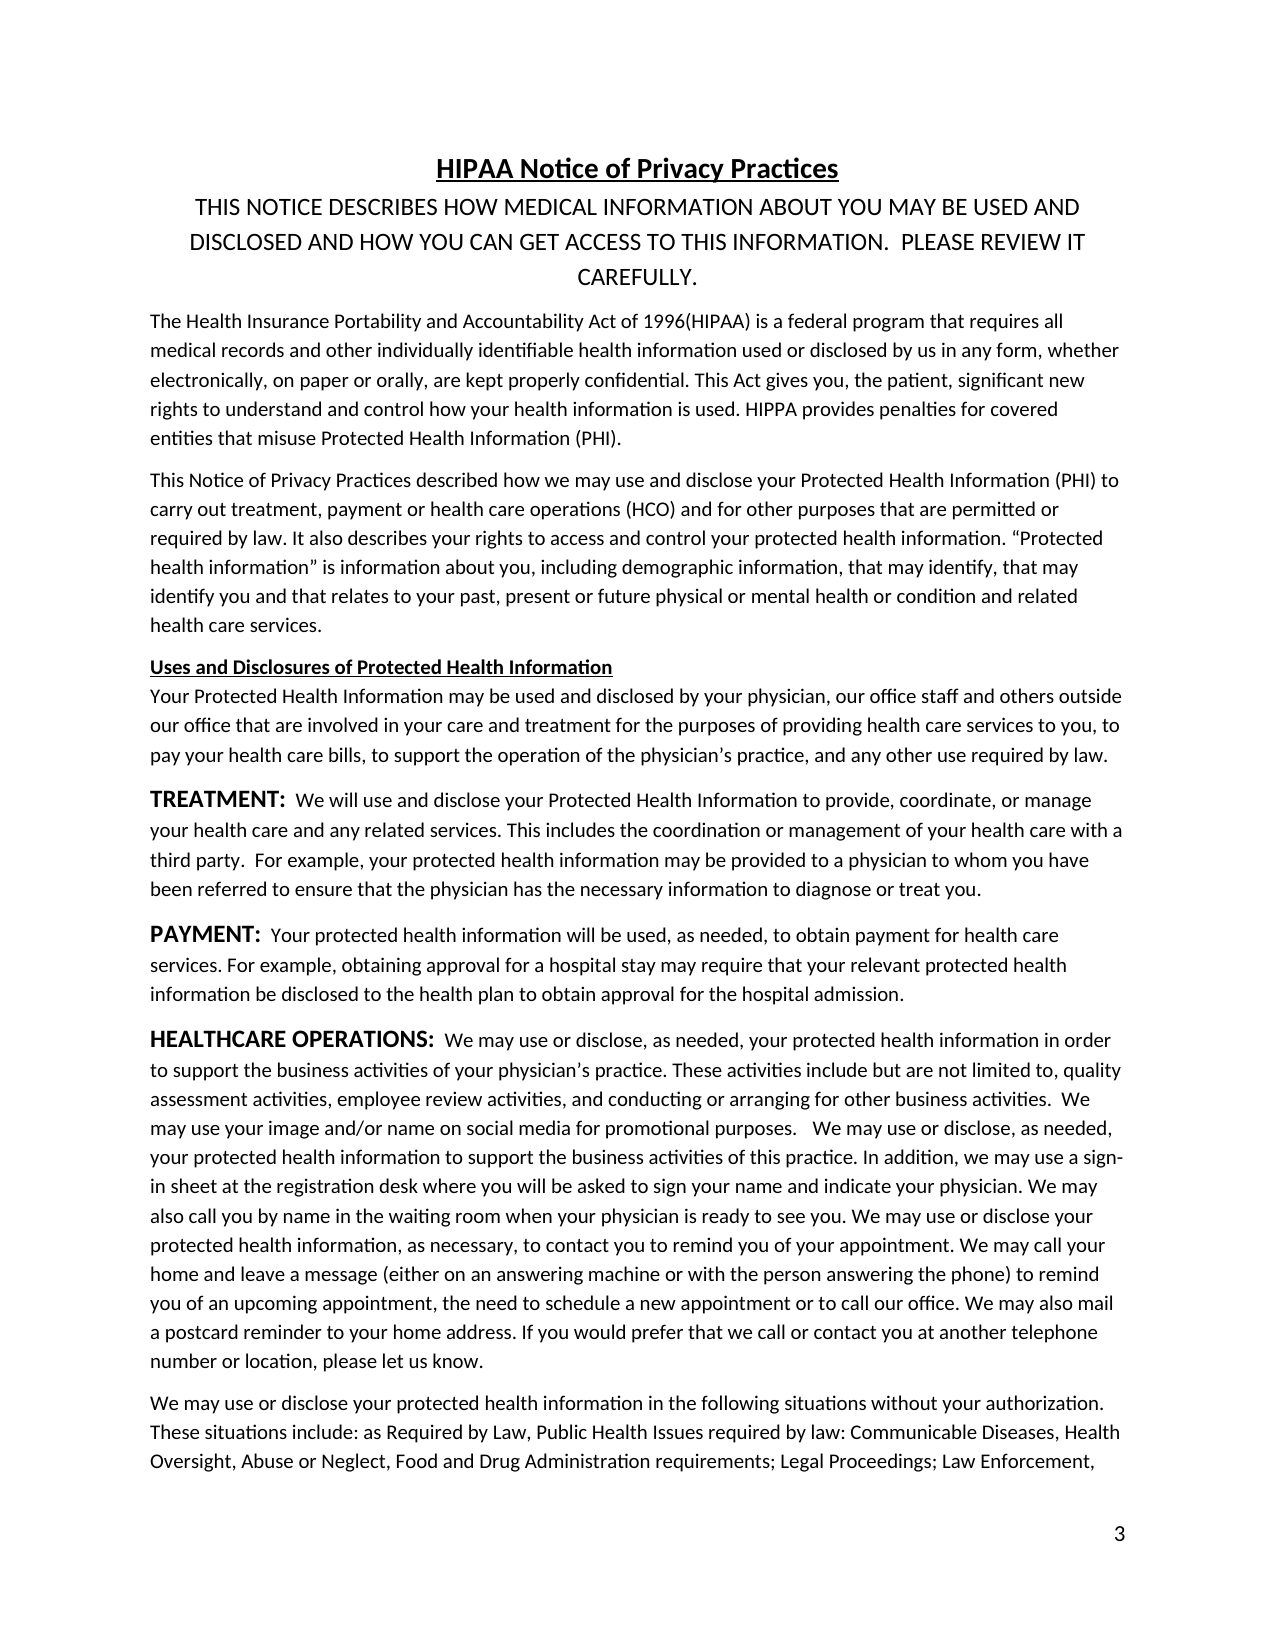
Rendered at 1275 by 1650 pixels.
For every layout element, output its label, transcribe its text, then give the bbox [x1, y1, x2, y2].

text TREATMENT: We will use and disclose your Protected Health Information to provide, coordinate, or manage your health care and any related services. This includes the coordination or management of your health care with a third party. For example, your protected health information may be provided to a physician to whom you have been referred to ensure that the physician has the necessary information to diagnose or treat you. [150, 783, 1125, 901]
text HIPAA Notice of Privacy Practices [150, 150, 1125, 186]
text This Notice of Privacy Practices described how we may use and disclose your Protected Health Information (PHI) to carry out treatment, payment or health care operations (HCO) and for other purposes that are permitted or required by law. It also describes your rights to access and control your protected health information. “Protected health information” is information about you, including demographic information, that may identify, that may identify you and that relates to your past, present or future physical or mental health or condition and related health care services. [150, 467, 1125, 638]
text The Health Insurance Portability and Accountability Act of 1996(HIPAA) is a federal program that requires all medical records and other individually identifiable health information used or disclosed by us in any form, whether electronically, on paper or orally, are kept properly confidential. This Act gives you, the patient, significant new rights to understand and control how your health information is used. HIPPA provides penalties for covered entities that misuse Protected Health Information (PHI). [150, 308, 1125, 451]
text Uses and Disclosures of Protected Health Information [150, 654, 1125, 680]
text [150, 1390, 1125, 1474]
text HEALTHCARE OPERATIONS: We may use or disclose, as needed, your protected health information in order to support the business activities of your physician’s practice. These activities include but are not limited to, quality assessment activities, employee review activities, and conducting or arranging for other business activities. We may use your image and/or name on social media for promotional purposes. We may use or disclose, as needed, your protected health information to support the business activities of this practice. In addition, we may use a sign-in sheet at the registration desk where you will be asked to sign your name and indicate your physician. We may also call you by name in the waiting room when your physician is ready to see you. We may use or disclose your protected health information, as necessary, to contact you to remind you of your appointment. We may call your home and leave a message (either on an answering machine or with the person answering the phone) to remind you of an upcoming appointment, the need to schedule a new appointment or to call our office. We may also mail a postcard reminder to your home address. If you would prefer that we call or contact you at another telephone number or location, please let us know. [150, 1023, 1125, 1374]
text Your Protected Health Information may be used and disclosed by your physician, our office staff and others outside our office that are involved in your care and treatment for the purposes of providing health care services to you, to pay your health care bills, to support the operation of the physician’s practice, and any other use required by law. [150, 683, 1125, 767]
text PAYMENT: Your protected health information will be used, as needed, to obtain payment for health care services. For example, obtaining approval for a hospital stay may require that your relevant protected health information be disclosed to the health plan to obtain approval for the hospital admission. [150, 918, 1125, 1007]
text THIS NOTICE DESCRIBES HOW MEDICAL INFORMATION ABOUT YOU MAY BE USED AND DISCLOSED AND HOW YOU CAN GET ACCESS TO THIS INFORMATION. PLEASE REVIEW IT CAREFULLY. [150, 191, 1125, 291]
